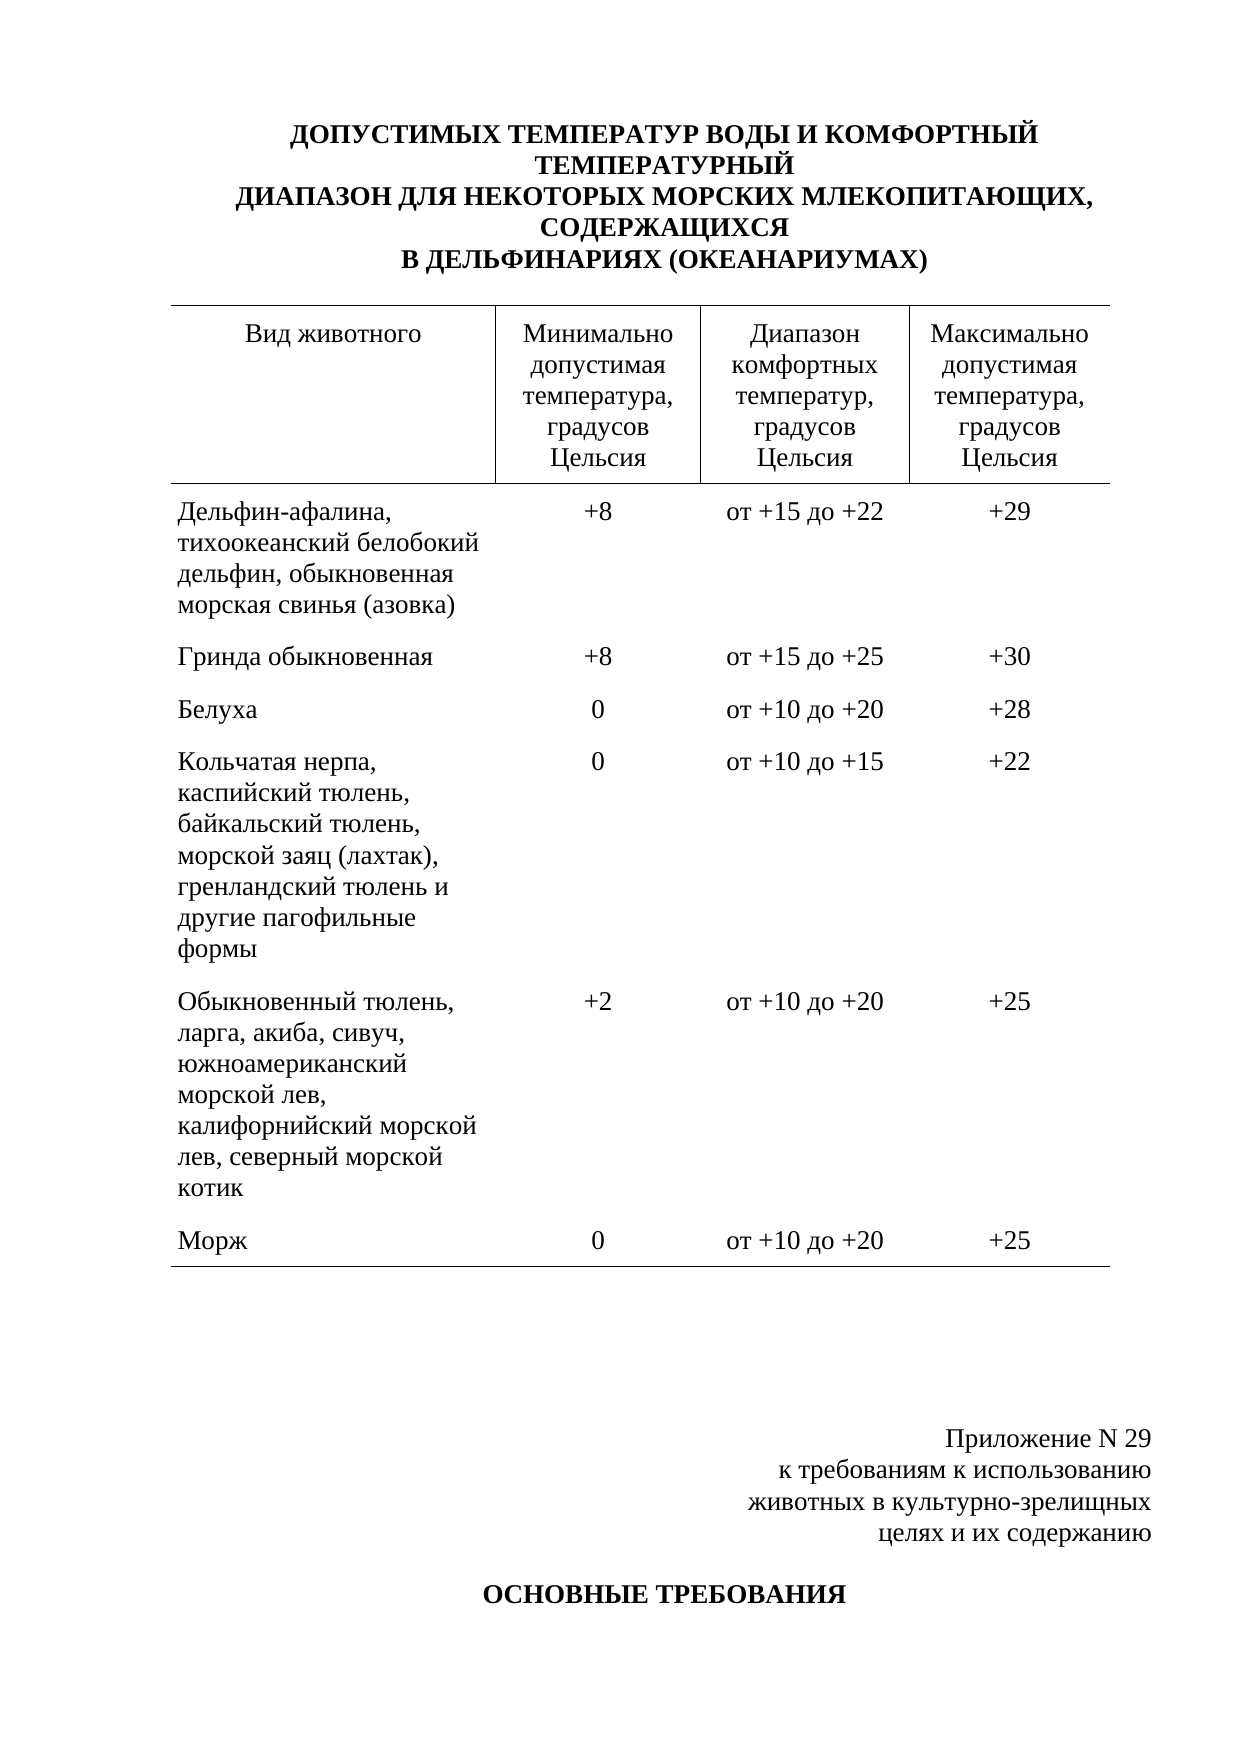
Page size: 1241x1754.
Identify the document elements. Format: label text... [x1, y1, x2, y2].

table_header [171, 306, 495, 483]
text целях и их содержанию [177, 1516, 1152, 1547]
text ДОПУСТИМЫХ ТЕМПЕРАТУР ВОДЫ И КОМФОРТНЫЙ ТЕМПЕРАТУРНЫЙ [177, 118, 1152, 180]
text ОСНОВНЫЕ ТРЕБОВАНИЯ [177, 1578, 1152, 1609]
text Приложение N 29 [177, 1422, 1152, 1453]
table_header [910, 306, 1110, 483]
text В ДЕЛЬФИНАРИЯХ (ОКЕАНАРИУМАХ) [177, 243, 1152, 274]
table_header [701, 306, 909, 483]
text ДИАПАЗОН ДЛЯ НЕКОТОРЫХ МОРСКИХ МЛЕКОПИТАЮЩИХ, СОДЕРЖАЩИХСЯ [177, 180, 1152, 243]
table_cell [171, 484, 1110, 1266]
text к требованиям к использованию [177, 1453, 1152, 1485]
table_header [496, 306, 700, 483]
text животных в культурно-зрелищных [177, 1485, 1152, 1516]
